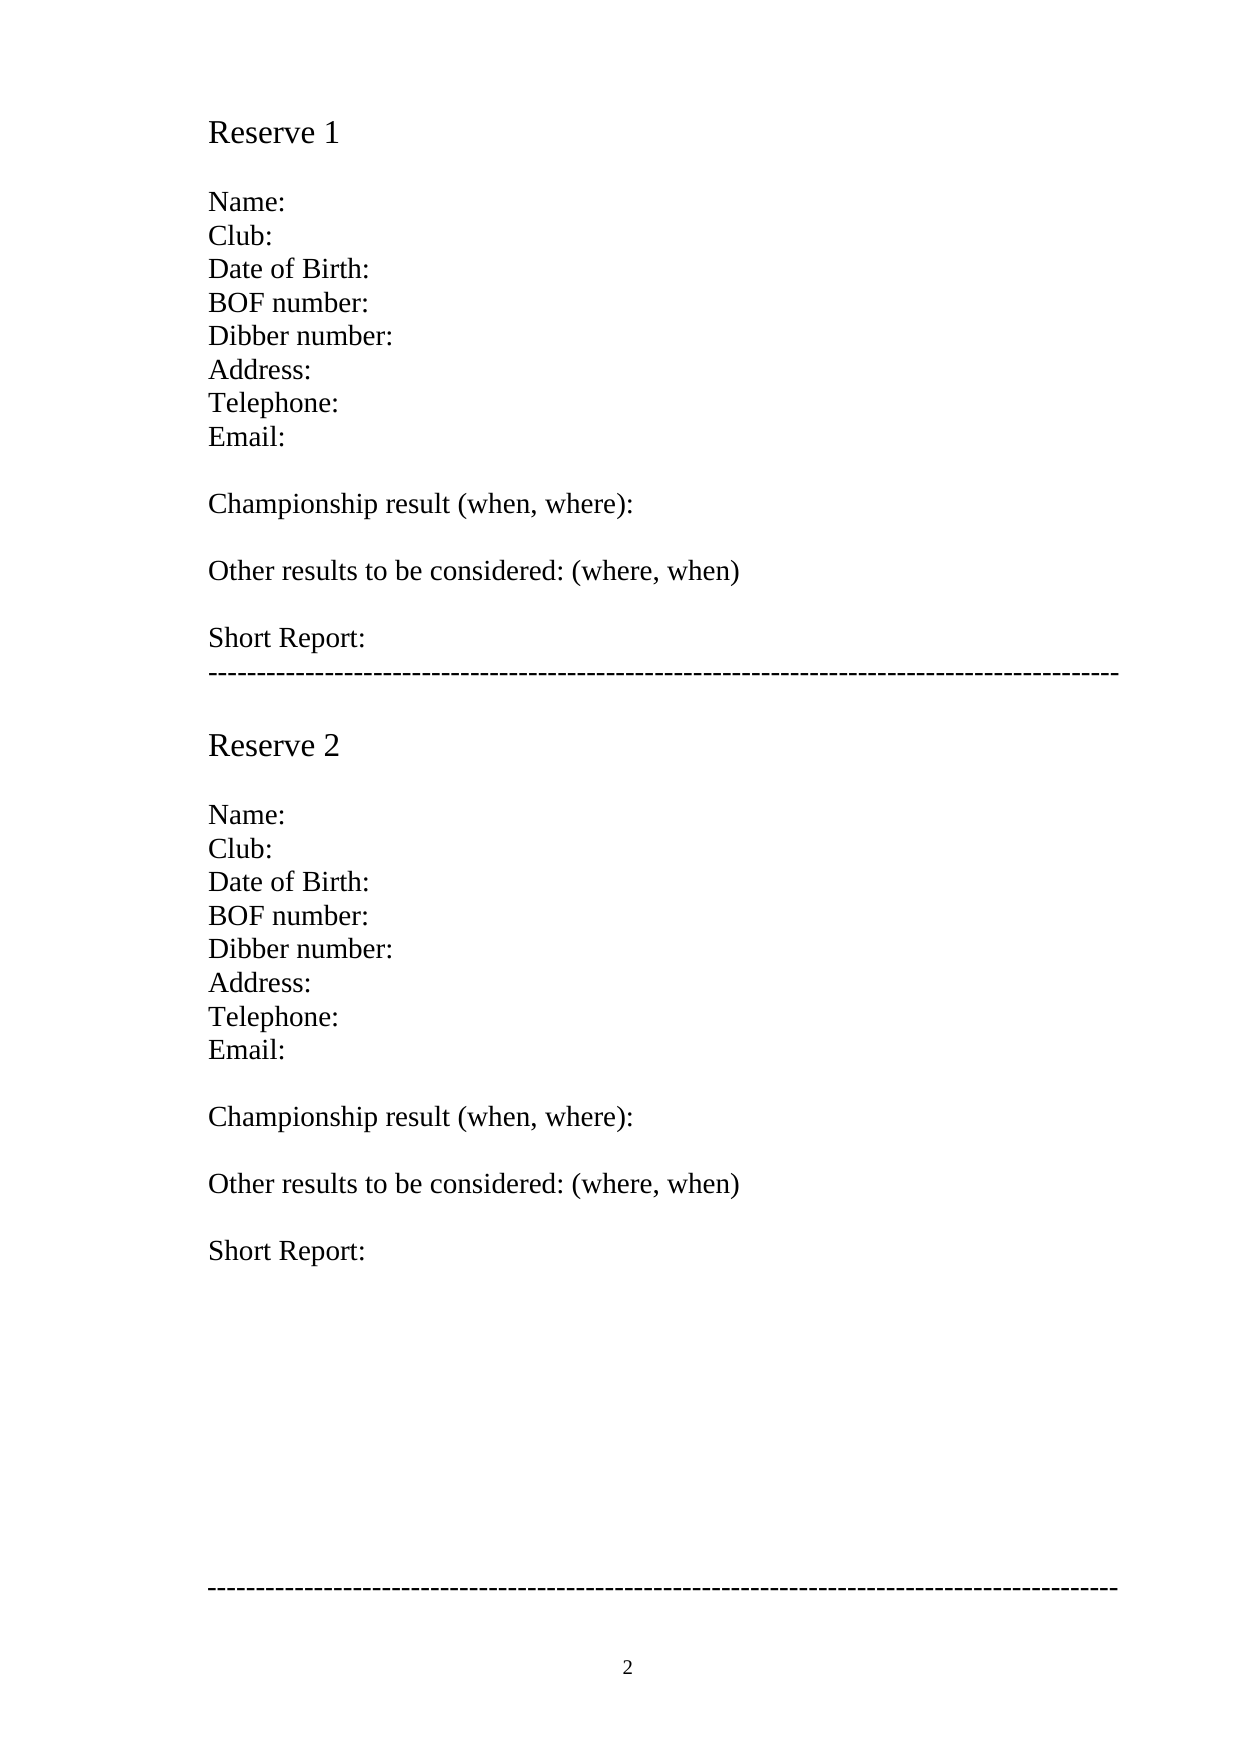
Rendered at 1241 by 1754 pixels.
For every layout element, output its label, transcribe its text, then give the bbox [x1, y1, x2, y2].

text Name: [133, 184, 1122, 218]
text Championship result (when, where): [133, 1099, 1122, 1133]
text Short Report: [133, 620, 1122, 654]
text Name: [133, 797, 1122, 831]
text Address: [133, 965, 1122, 999]
text Reserve 1 [133, 112, 1122, 151]
text Address: [133, 352, 1122, 385]
text Championship result (when, where): [133, 486, 1122, 519]
text Club: [133, 218, 1122, 251]
text Short Report: [133, 1233, 1122, 1267]
text BOF number: [133, 285, 1122, 318]
text Email: [133, 419, 1122, 452]
text Club: [133, 831, 1122, 864]
text Other results to be considered: (where, when) [133, 1166, 1122, 1200]
text Dibber number: [133, 318, 1122, 352]
text Telephone: [133, 385, 1122, 419]
text Date of Birth: [133, 864, 1122, 898]
text Email: [133, 1032, 1122, 1066]
text ---------------------------------------------------------------------------------------------- [133, 654, 1122, 687]
text BOF number: [133, 898, 1122, 932]
text ---------------------------------------------------------------------------------------------- [207, 1569, 1122, 1602]
text Reserve 2 [133, 726, 1122, 764]
text Dibber number: [133, 932, 1122, 965]
text Date of Birth: [133, 251, 1122, 285]
text Telephone: [133, 999, 1122, 1032]
text Other results to be considered: (where, when) [133, 553, 1122, 587]
